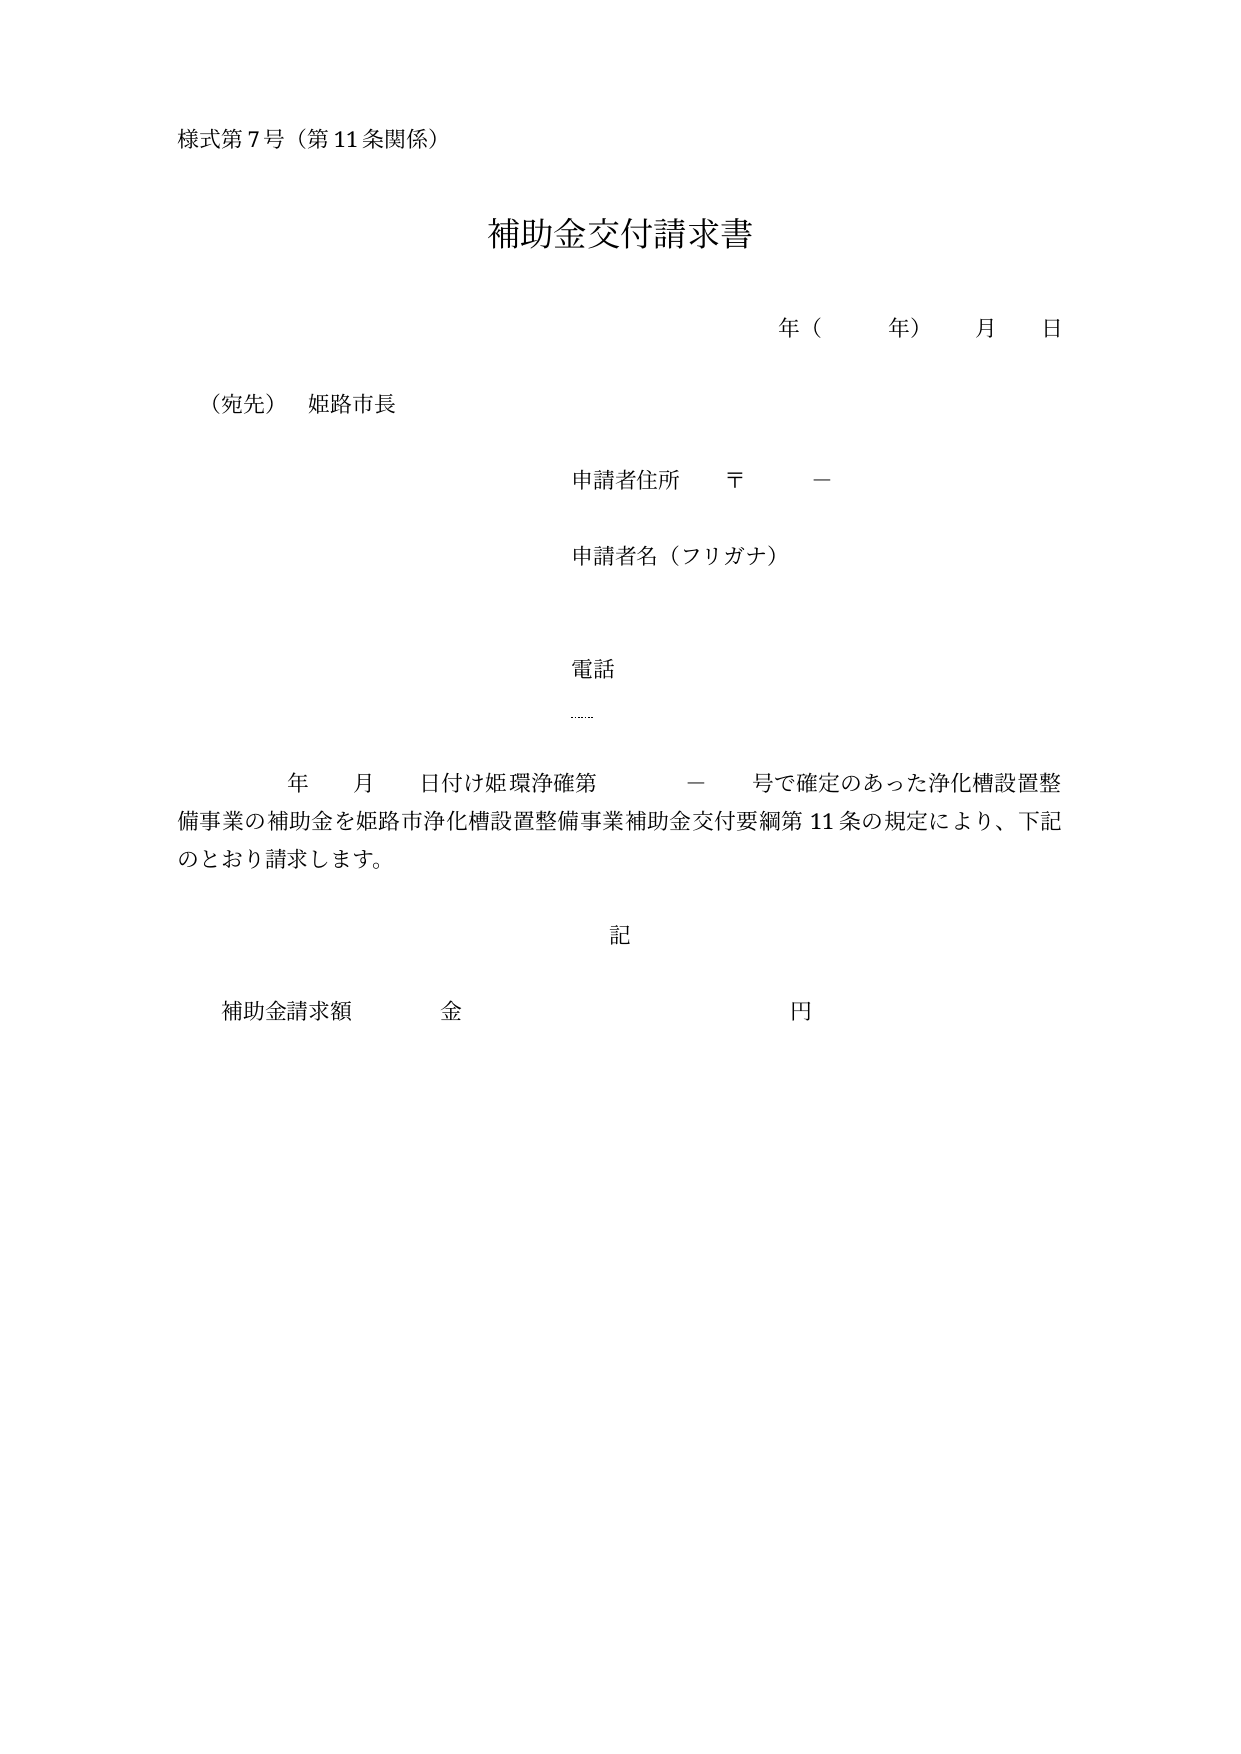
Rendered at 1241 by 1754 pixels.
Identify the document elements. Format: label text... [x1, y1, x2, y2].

text 記 [177, 915, 1063, 953]
text （宛先） 姫路市長 [177, 384, 1063, 422]
text 年（ 年） 月 日 [177, 308, 1063, 346]
text 申請者名（フリガナ） [177, 536, 1063, 574]
text 年 月 日付け姫環浄確第 － 号で確定のあった浄化槽設置整備事業の補助金を姫路市浄化槽設置整備事業補助金交付要綱第11条の規定により、下記のとおり請求します。 [177, 763, 1063, 877]
text 申請者住所 〒 － [177, 460, 1063, 498]
text 補助金請求額 金 円 [177, 991, 1063, 1029]
text 電話 [177, 649, 1063, 687]
text 様式第7号（第11条関係） [177, 119, 1063, 157]
text 補助金交付請求書 [177, 194, 1063, 270]
